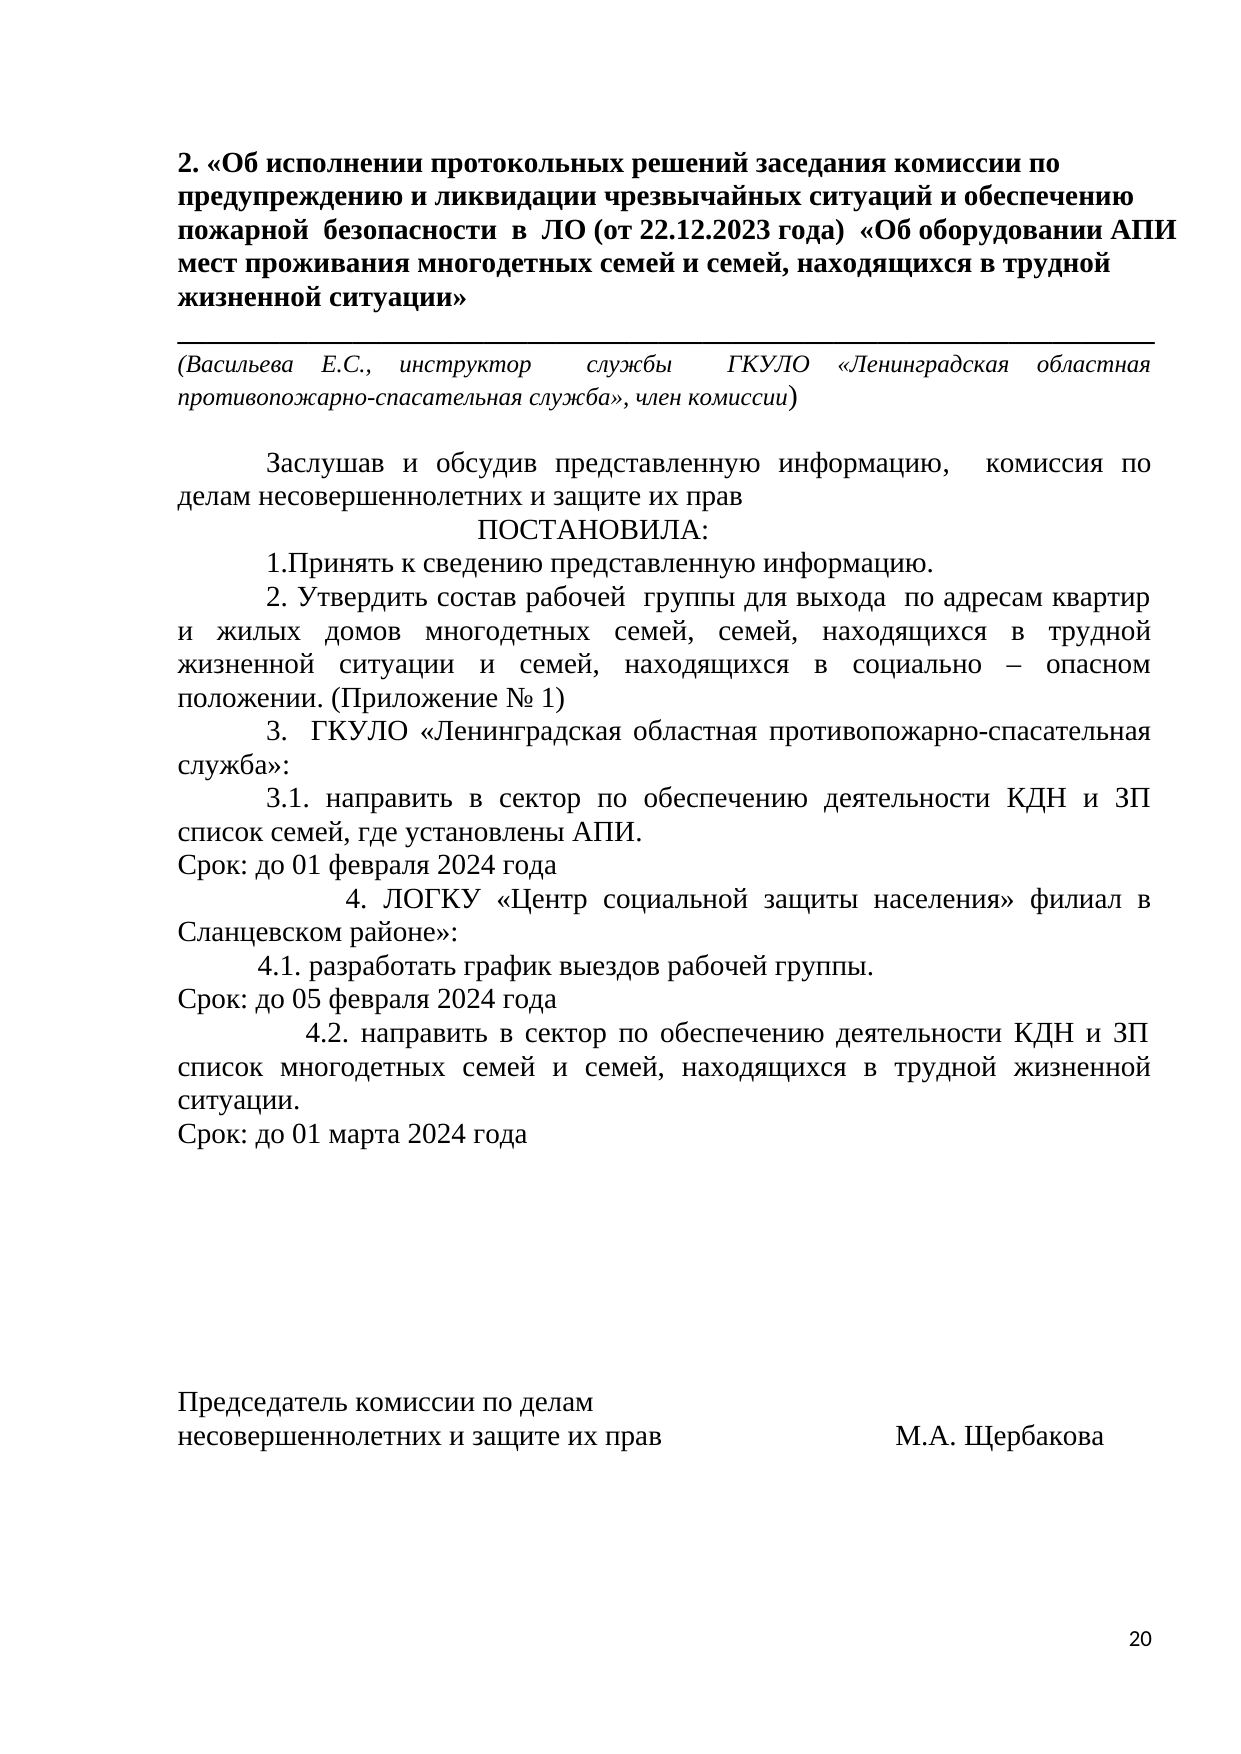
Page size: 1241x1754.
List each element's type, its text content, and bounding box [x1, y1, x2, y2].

text 1.Принять к сведению представленную информацию. [177, 546, 1152, 579]
text ПОСТАНОВИЛА: [177, 512, 1152, 546]
text 3. ГКУЛО «Ленинградская областная противопожарно-спасательная служба»: [177, 713, 1152, 780]
text несовершеннолетних и защите их прав М.А. Щербакова [177, 1418, 1152, 1451]
text Срок: до 01 февраля 2024 года [177, 847, 1152, 881]
text ___________________________________________________________________ [177, 313, 1208, 346]
text Срок: до 01 марта 2024 года [177, 1116, 1152, 1149]
text Заслушав и обсудив представленную информацию, комиссия по делам несовершеннолетних и защите их прав [177, 445, 1152, 512]
text Председатель комиссии по делам [177, 1384, 1152, 1418]
text 4.2. направить в сектор по обеспечению деятельности КДН и ЗП список многодетных семей и семей, находящихся в трудной жизненной ситуации. [177, 1015, 1152, 1116]
text 2. «Об исполнении протокольных решений заседания комиссии по предупреждению и ликвидации чрезвычайных ситуаций и обеспечению пожарной безопасности в ЛО (от 22.12.2023 года) «Об оборудовании АПИ мест проживания многодетных семей и семей, находящихся в трудной жизненной ситуации» [177, 145, 1208, 313]
text 4.1. разработать график выездов рабочей группы. [177, 948, 1152, 982]
text 3.1. направить в сектор по обеспечению деятельности КДН и ЗП список семей, где установлены АПИ. [177, 780, 1152, 847]
text Срок: до 05 февраля 2024 года [177, 982, 1152, 1015]
text (Васильева Е.С., инструктор службы ГКУЛО «Ленинградская областная противопожарно-спасательная служба», член комиссии) [177, 349, 1152, 411]
text 4. ЛОГКУ «Центр социальной защиты населения» филиал в Сланцевском районе»: [177, 881, 1152, 948]
text 2. Утвердить состав рабочей группы для выхода по адресам квартир и жилых домов многодетных семей, семей, находящихся в трудной жизненной ситуации и семей, находящихся в социально – опасном положении. (Приложение № 1) [177, 579, 1152, 713]
